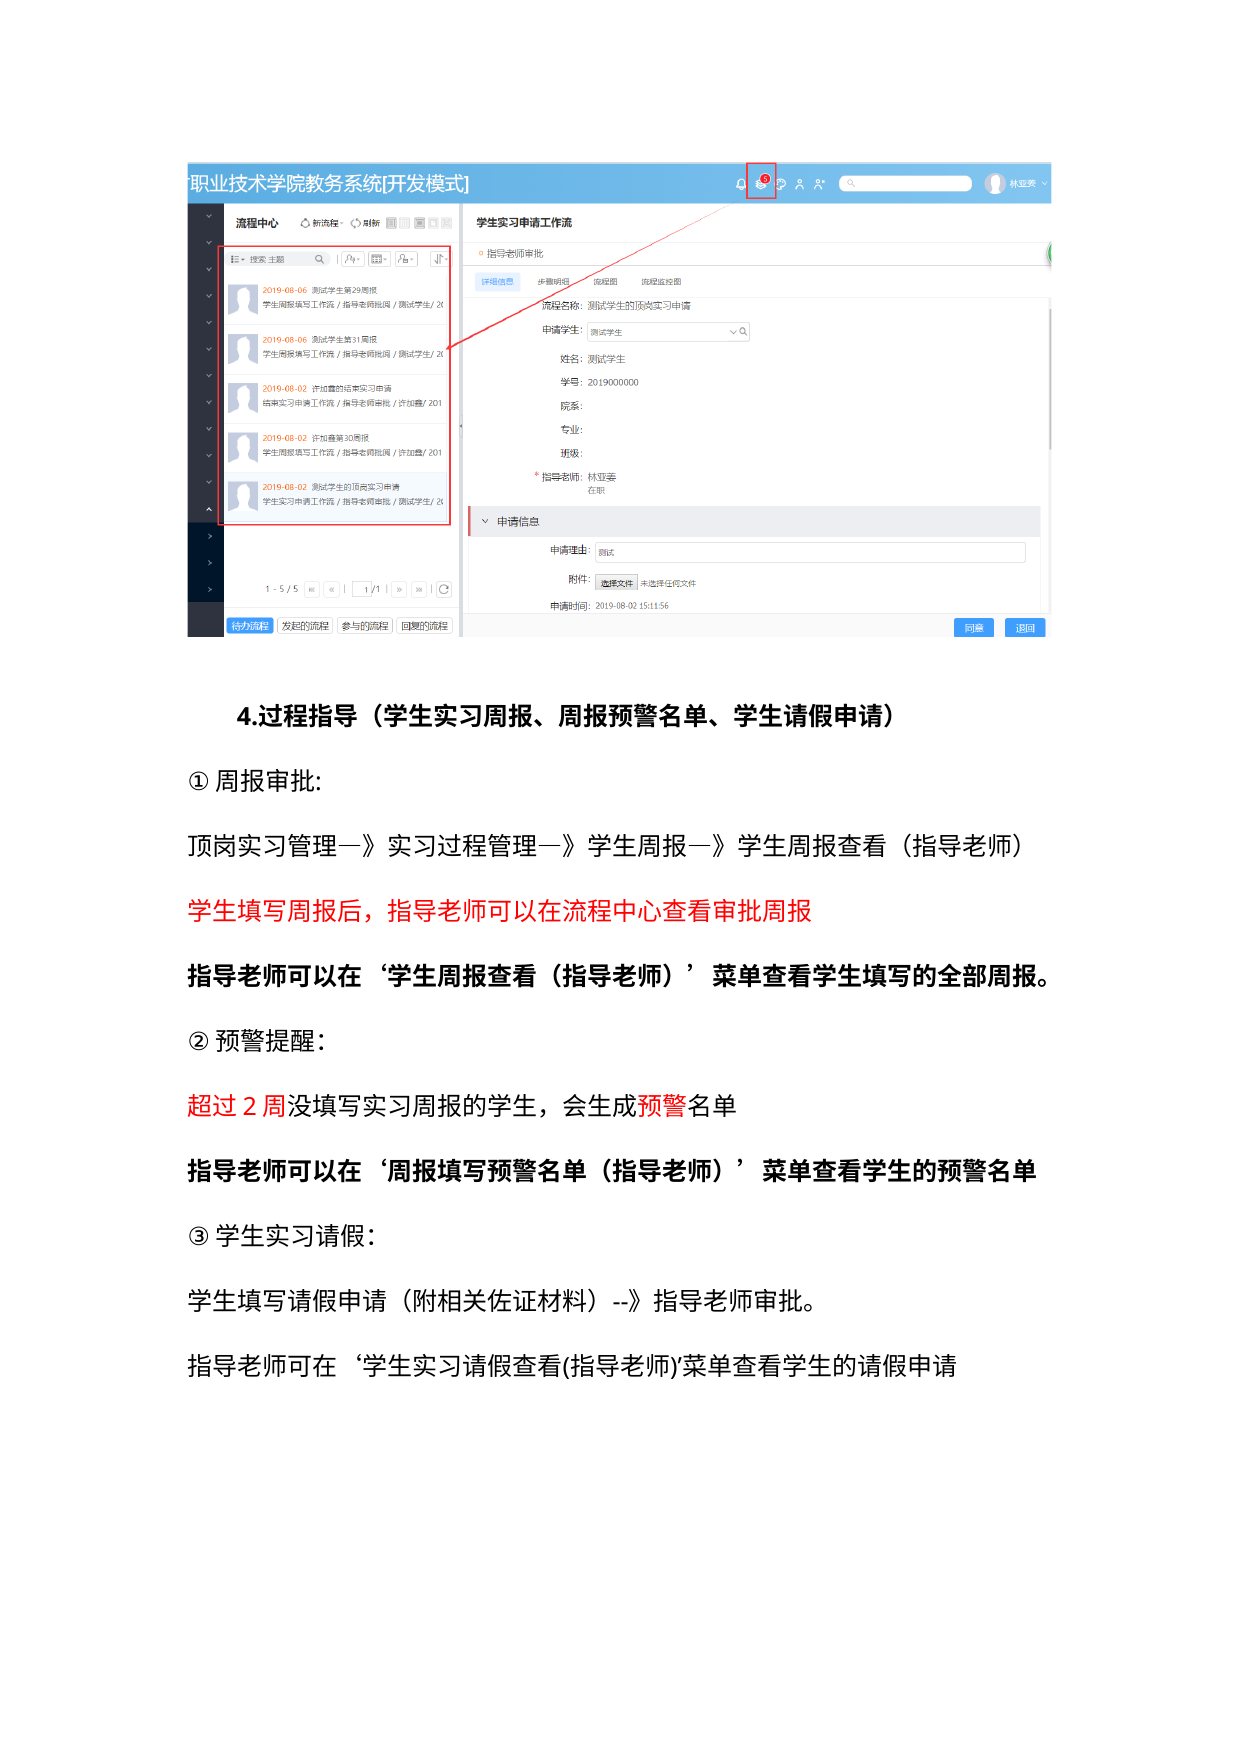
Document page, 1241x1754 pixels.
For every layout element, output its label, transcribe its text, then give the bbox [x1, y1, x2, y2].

text 学生填写周报后，指导老师可以在流程中心查看审批周报 [187, 877, 1053, 942]
picture [187, 162, 1052, 637]
text 指导老师可在‘学生实习请假查看(指导老师)’菜单查看学生的请假申请 [187, 1332, 1053, 1397]
text 顶岗实习管理—》实习过程管理—》学生周报—》学生周报查看（指导老师） [187, 812, 1053, 877]
text 学生填写请假申请（附相关佐证材料）--》指导老师审批。 [187, 1267, 1053, 1332]
text ②预警提醒： [187, 1007, 1053, 1072]
text 指导老师可以在‘学生周报查看（指导老师）’菜单查看学生填写的全部周报。 [187, 942, 1053, 1007]
text 超过2周没填写实习周报的学生，会生成预警名单 [187, 1072, 1053, 1137]
text 指导老师可以在‘周报填写预警名单（指导老师）’菜单查看学生的预警名单 [187, 1137, 1053, 1202]
text ①周报审批: [187, 747, 1053, 812]
text 4.过程指导（学生实习周报、周报预警名单、学生请假申请） [187, 682, 1053, 747]
text ③学生实习请假： [187, 1202, 1053, 1267]
